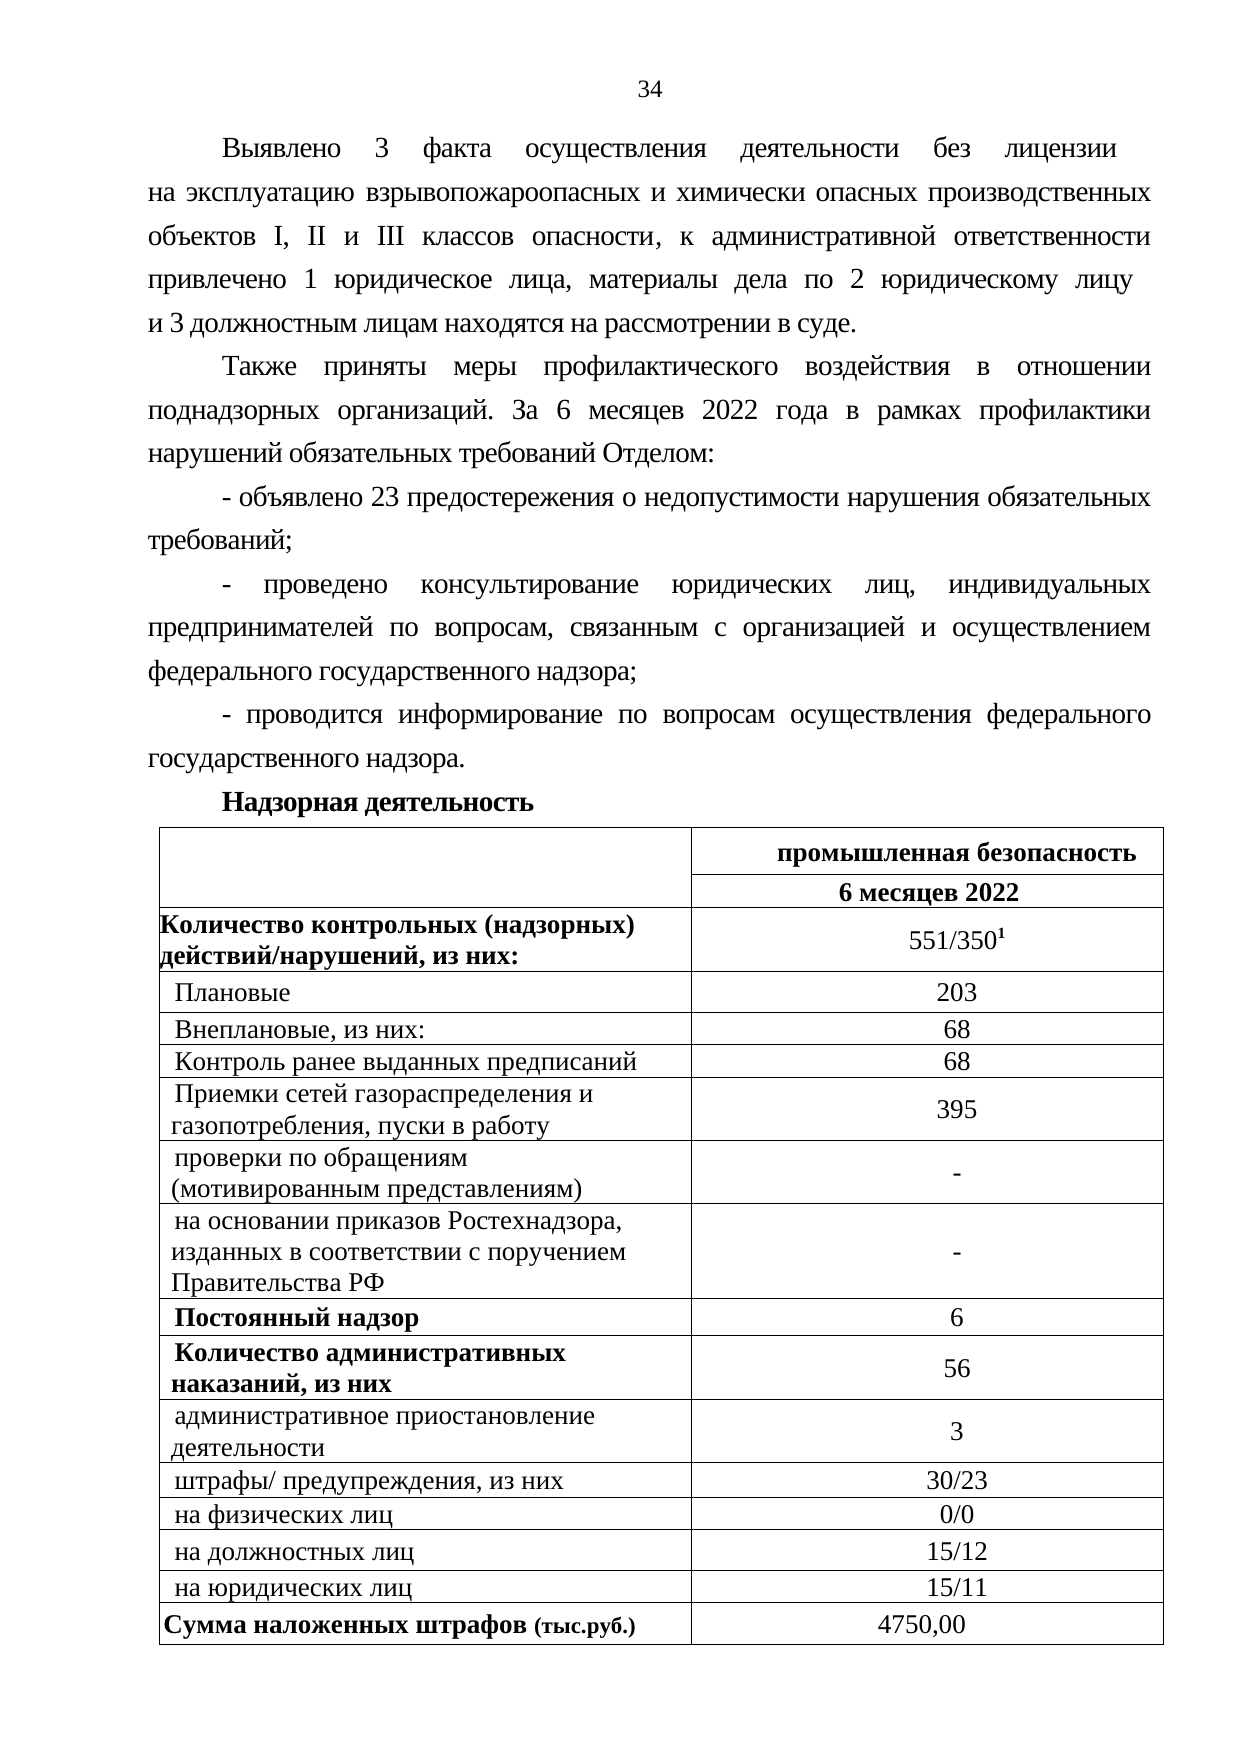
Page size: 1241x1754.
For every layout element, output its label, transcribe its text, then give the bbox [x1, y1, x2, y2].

table_cell 4750,00 [692, 1603, 1163, 1644]
table_cell 15/12 [692, 1530, 1163, 1570]
table_cell 3 [692, 1400, 1163, 1462]
table_cell 68 [692, 1013, 1163, 1044]
text Также приняты меры профилактического воздействия в отношении поднадзорных организаций. За 6 месяцев 2022 года в рамках профилактики нарушений обязательных требований Отделом: [148, 348, 1152, 469]
table_cell на должностных лиц [160, 1530, 691, 1570]
table_cell Постоянный надзор [160, 1299, 691, 1335]
table_cell 0/0 [692, 1498, 1163, 1529]
text Надзорная деятельность [148, 784, 1152, 817]
table_cell 395 [692, 1078, 1163, 1140]
table_cell 203 [692, 972, 1163, 1012]
table_cell 551/3501 [692, 908, 1163, 971]
table_cell - [692, 1141, 1163, 1203]
table_cell 6 месяцев 2022 [692, 875, 1163, 907]
text - объявлено 23 предостережения о недопустимости нарушения обязательных требований; [148, 479, 1152, 556]
table_cell на физических лиц [160, 1498, 691, 1529]
table_cell 6 [692, 1299, 1163, 1335]
table_cell на основании приказов Ростехнадзора, изданных в соответствии с поручением Правительства РФ [160, 1204, 691, 1298]
table_cell Количество административных наказаний, из них [160, 1336, 691, 1398]
table_cell проверки по обращениям (мотивированным представлениям) [160, 1141, 691, 1203]
table_cell 56 [692, 1336, 1163, 1398]
table_cell Плановые [160, 972, 691, 1012]
table_cell Внеплановые, из них: [160, 1013, 691, 1044]
table_cell административное приостановление деятельности [160, 1400, 691, 1462]
table_cell Приемки сетей газораспределения и газопотребления, пуски в работу [160, 1078, 691, 1140]
text Выявлено 3 факта осуществления деятельности без лицензии на эксплуатацию взрывопожароопасных и химически опасных производственных объектов I, II и III классов опасности, к административной ответственности привлечено 1 юридическое лица, материалы дела по 2 юридическому лицу и 3 должностным лицам находятся на рассмотрении в суде. [148, 131, 1152, 338]
table_cell 30/23 [692, 1463, 1163, 1497]
text - проводится информирование по вопросам осуществления федерального государственного надзора. [148, 697, 1152, 774]
table_cell Сумма наложенных штрафов (тыс.руб.) [160, 1603, 691, 1644]
table_cell 15/11 [692, 1571, 1163, 1602]
table_cell штрафы/ предупреждения, из них [160, 1463, 691, 1497]
table_header [160, 828, 691, 907]
table_cell - [692, 1204, 1163, 1298]
table_cell Количество контрольных (надзорных) действий/нарушений, из них: [160, 908, 691, 971]
table_cell Контроль ранее выданных предписаний [160, 1045, 691, 1077]
text - проведено консультирование юридических лиц, индивидуальных предпринимателей по вопросам, связанным с организацией и осуществлением федерального государственного надзора; [148, 566, 1152, 687]
table_cell 68 [692, 1045, 1163, 1077]
table_cell на юридических лиц [160, 1571, 691, 1602]
table_header промышленная безопасность [692, 828, 1163, 874]
